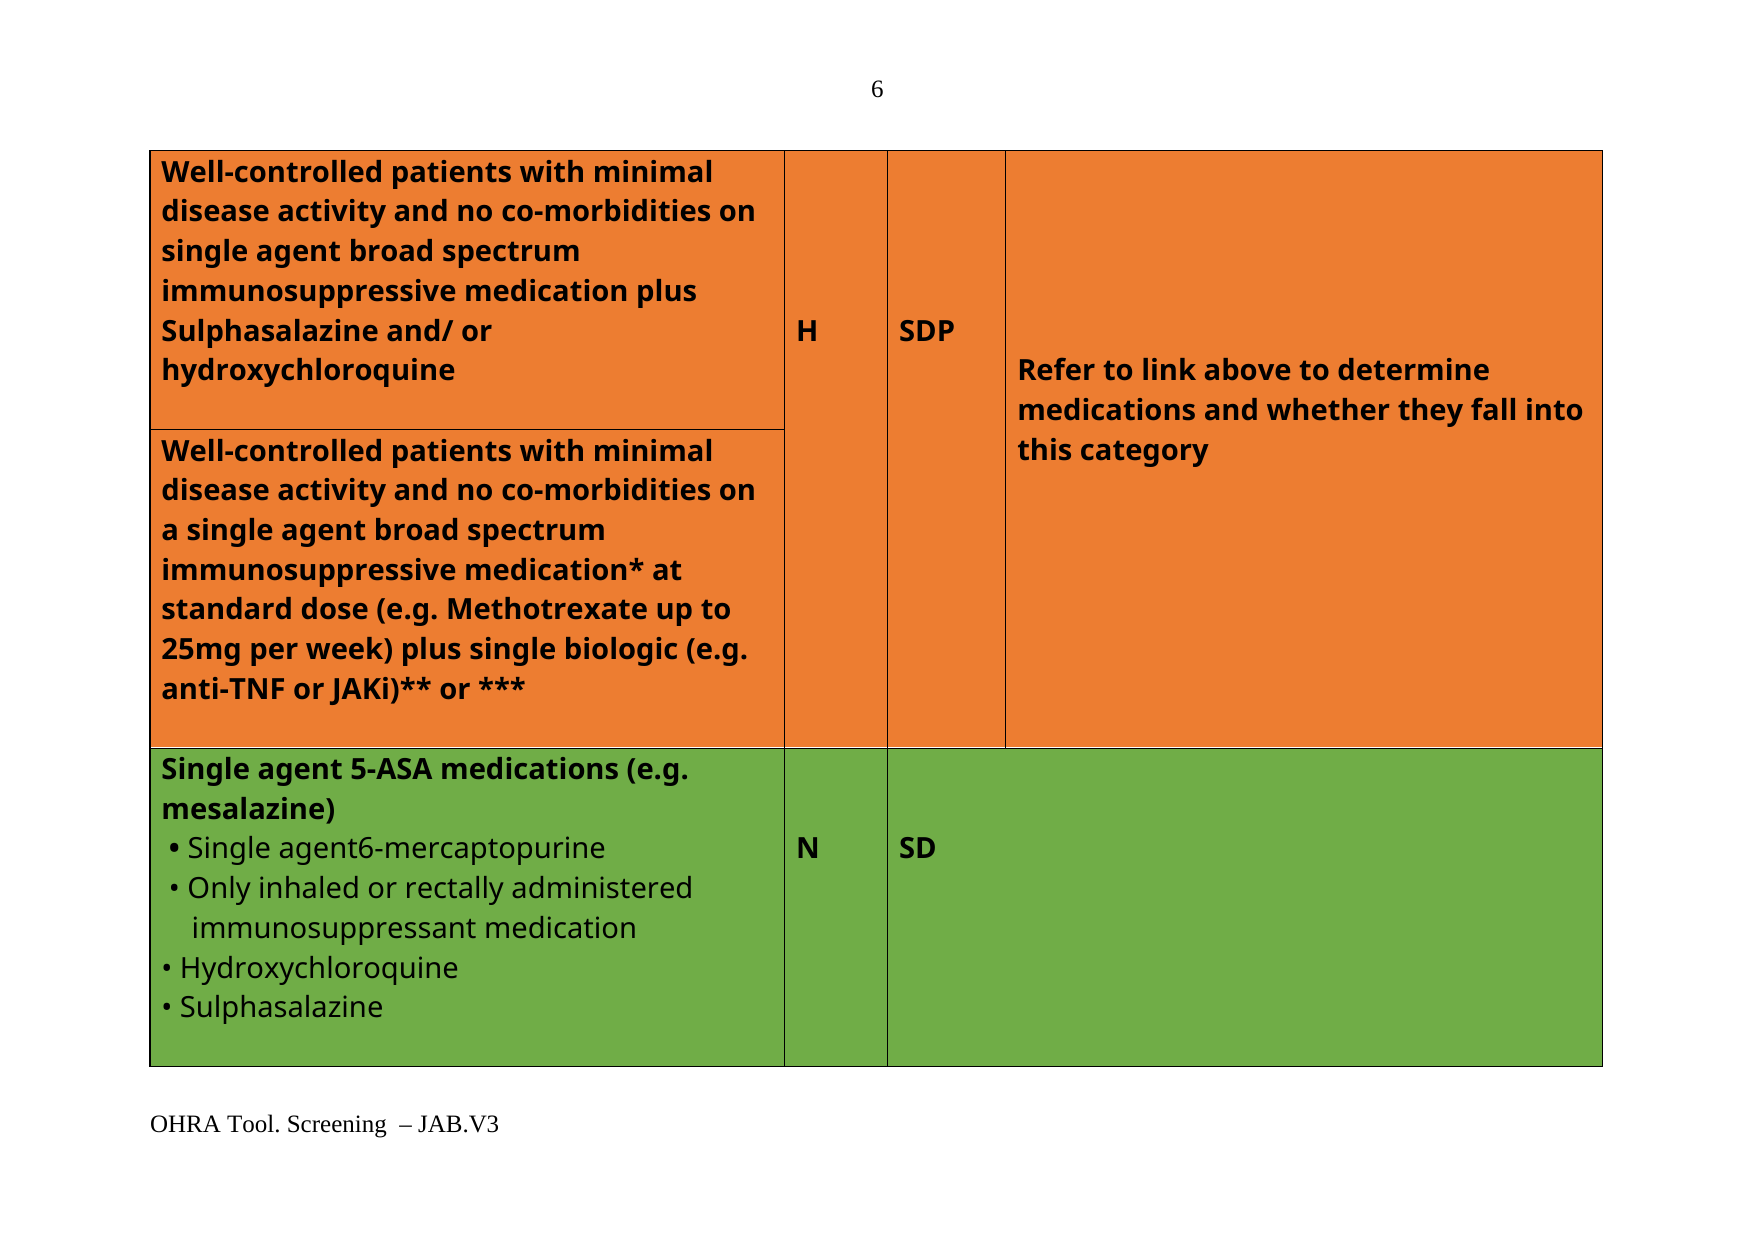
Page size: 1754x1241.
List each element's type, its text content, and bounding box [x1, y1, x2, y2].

table_cell SD [888, 749, 1602, 1066]
table_cell H H [785, 151, 887, 747]
table_cell SDP SDP [888, 151, 1005, 747]
table_cell Single agent 5-ASA medications (e.g. mesalazine) • Single agent6-mercaptopurine • Only inhaled or rectally administered immunosuppressant medication • Hydroxychloroquine • Sulphasalazine [151, 749, 784, 1066]
table_cell N [785, 749, 887, 1066]
table_cell Well-controlled patients with minimal disease activity and no co-morbidities on a single agent broad spectrum immunosuppressive medication* at standard dose (e.g. Methotrexate up to 25mg per week) plus single biologic (e.g. anti-TNF or JAKi)** or *** [151, 430, 784, 747]
table_cell Well-controlled patients with minimal disease activity and no co-morbidities on single agent broad spectrum immunosuppressive medication plus Sulphasalazine and/ or hydroxychloroquine [151, 151, 784, 429]
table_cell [1006, 151, 1602, 747]
